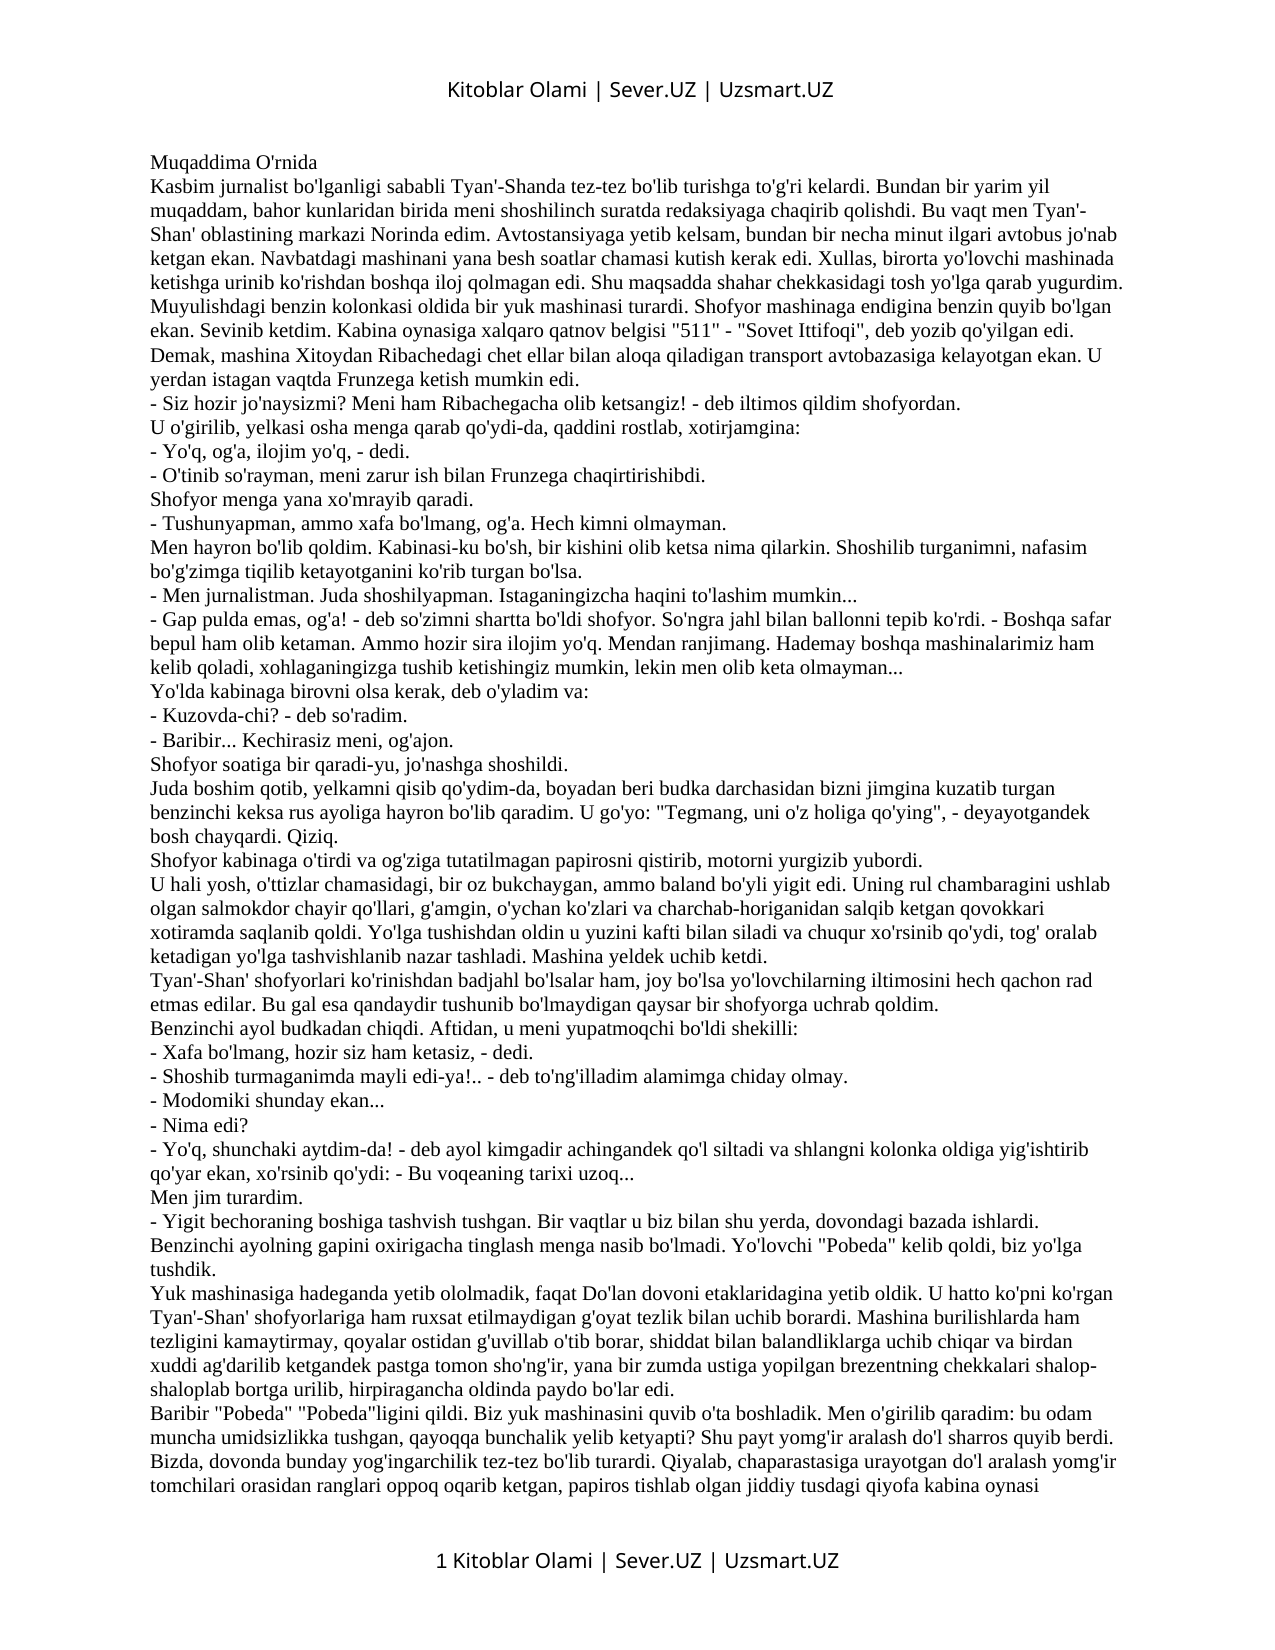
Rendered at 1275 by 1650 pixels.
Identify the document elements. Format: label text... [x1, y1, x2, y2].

text Muyulishdagi benzin kolonkasi oldida bir yuk mashinasi turardi. Shofyor mashinaga endigina benzin quyib bo'lgan ekan. Sevinib ketdim. Kabina oynasiga xalqaro qatnov belgisi "511" - "Sovet Ittifoqi", deb yozib qo'yilgan edi. Demak, mashina Xitoydan Ribachedagi chet ellar bilan aloqa qiladigan transport avtobazasiga kelayotgan ekan. U yerdan istagan vaqtda Frunzega ketish mumkin edi. [150, 294, 1125, 391]
text Tyan'-Shan' shofyorlari ko'rinishdan badjahl bo'lsalar ham, joy bo'lsa yo'lovchilarning iltimosini hech qachon rad etmas edilar. Bu gal esa qandaydir tushunib bo'lmaydigan qaysar bir shofyorga uchrab qoldim. [150, 968, 1125, 1016]
text Shofyor kabinaga o'tirdi va og'ziga tutatilmagan papirosni qistirib, motorni yurgizib yubordi. [150, 848, 1125, 872]
text Juda boshim qotib, yelkamni qisib qo'ydim-da, boyadan beri budka darchasidan bizni jimgina kuzatib turgan benzinchi keksa rus ayoliga hayron bo'lib qaradim. U go'yo: "Tegmang, uni o'z holiga qo'ying", - deyayotgandek bosh chayqardi. Qiziq. [150, 776, 1125, 848]
text - Xafa bo'lmang, hozir siz ham ketasiz, - dedi. [150, 1040, 1125, 1064]
text - Nima edi? [150, 1112, 1125, 1137]
text Muqaddima O'rnida [150, 150, 1125, 174]
text - Men jurnalistman. Juda shoshilyapman. Istaganingizcha haqini to'lashim mumkin... [150, 583, 1125, 607]
text - Gap pulda emas, og'a! - deb so'zimni shartta bo'ldi shofyor. So'ngra jahl bilan ballonni tepib ko'rdi. - Boshqa safar bepul ham olib ketaman. Ammo hozir sira ilojim yo'q. Mendan ranjimang. Hademay boshqa mashinalarimiz ham kelib qoladi, xohlaganingizga tushib ketishingiz mumkin, lekin men olib keta olmayman... [150, 607, 1125, 679]
text Benzinchi ayolning gapini oxirigacha tinglash menga nasib bo'lmadi. Yo'lovchi "Pobeda" kelib qoldi, biz yo'lga tushdik. [150, 1233, 1125, 1281]
text Men hayron bo'lib qoldim. Kabinasi-ku bo'sh, bir kishini olib ketsa nima qilarkin. Shoshilib turganimni, nafasim bo'g'zimga tiqilib ketayotganini ko'rib turgan bo'lsa. [150, 535, 1125, 583]
text - Yigit bechoraning boshiga tashvish tushgan. Bir vaqtlar u biz bilan shu yerda, dovondagi bazada ishlardi. [150, 1209, 1125, 1233]
text U o'girilib, yelkasi osha menga qarab qo'ydi-da, qaddini rostlab, xotirjamgina: [150, 415, 1125, 439]
text - Yo'q, shunchaki aytdim-da! - deb ayol kimgadir achingandek qo'l siltadi va shlangni kolonka oldiga yig'ishtirib qo'yar ekan, xo'rsinib qo'ydi: - Bu voqeaning tarixi uzoq... [150, 1137, 1125, 1185]
text Shofyor soatiga bir qaradi-yu, jo'nashga shoshildi. [150, 752, 1125, 776]
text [150, 1401, 1125, 1497]
text - Modomiki shunday ekan... [150, 1088, 1125, 1112]
text - Tushunyapman, ammo xafa bo'lmang, og'a. Hech kimni olmayman. [150, 511, 1125, 535]
text Benzinchi ayol budkadan chiqdi. Aftidan, u meni yupatmoqchi bo'ldi shekilli: [150, 1016, 1125, 1040]
text - Siz hozir jo'naysizmi? Meni ham Ribachegacha olib ketsangiz! - deb iltimos qildim shofyordan. [150, 391, 1125, 415]
text - Shoshib turmaganimda mayli edi-ya!.. - deb to'ng'illadim alamimga chiday olmay. [150, 1064, 1125, 1088]
text - O'tinib so'rayman, meni zarur ish bilan Frunzega chaqirtirishibdi. [150, 463, 1125, 487]
text U hali yosh, o'ttizlar chamasidagi, bir oz bukchaygan, ammo baland bo'yli yigit edi. Uning rul chambaragini ushlab olgan salmokdor chayir qo'llari, g'amgin, o'ychan ko'zlari va charchab-horiganidan salqib ketgan qovokkari xotiramda saqlanib qoldi. Yo'lga tushishdan oldin u yuzini kafti bilan siladi va chuqur xo'rsinib qo'ydi, tog' oralab ketadigan yo'lga tashvishlanib nazar tashladi. Mashina yeldek uchib ketdi. [150, 872, 1125, 968]
text Men jim turardim. [150, 1185, 1125, 1209]
text Yo'lda kabinaga birovni olsa kerak, deb o'yladim va: [150, 679, 1125, 703]
text Yuk mashinasiga hadeganda yetib ololmadik, faqat Do'lan dovoni etaklaridagina yetib oldik. U hatto ko'pni ko'rgan Tyan'-Shan' shofyorlariga ham ruxsat etilmaydigan g'oyat tezlik bilan uchib borardi. Mashina burilishlarda ham tezligini kamaytirmay, qoyalar ostidan g'uvillab o'tib borar, shiddat bilan balandliklarga uchib chiqar va birdan xuddi ag'darilib ketgandek pastga tomon sho'ng'ir, yana bir zumda ustiga yopilgan brezentning chekkalari shalop-shaloplab bortga urilib, hirpiragancha oldinda paydo bo'lar edi. [150, 1281, 1125, 1401]
text - Kuzovda-chi? - deb so'radim. [150, 703, 1125, 727]
text Kasbim jurnalist bo'lganligi sababli Tyan'-Shanda tez-tez bo'lib turishga to'g'ri kelardi. Bundan bir yarim yil muqaddam, bahor kunlaridan birida meni shoshilinch suratda redaksiyaga chaqirib qolishdi. Bu vaqt men Tyan'-Shan' oblastining markazi Norinda edim. Avtostansiyaga yetib kelsam, bundan bir necha minut ilgari avtobus jo'nab ketgan ekan. Navbatdagi mashinani yana besh soatlar chamasi kutish kerak edi. Xullas, birorta yo'lovchi mashinada ketishga urinib ko'rishdan boshqa iloj qolmagan edi. Shu maqsadda shahar chekkasidagi tosh yo'lga qarab yugurdim. [150, 174, 1125, 294]
text - Yo'q, og'a, ilojim yo'q, - dedi. [150, 439, 1125, 463]
text Shofyor menga yana xo'mrayib qaradi. [150, 487, 1125, 511]
text - Baribir... Kechirasiz meni, og'ajon. [150, 727, 1125, 752]
